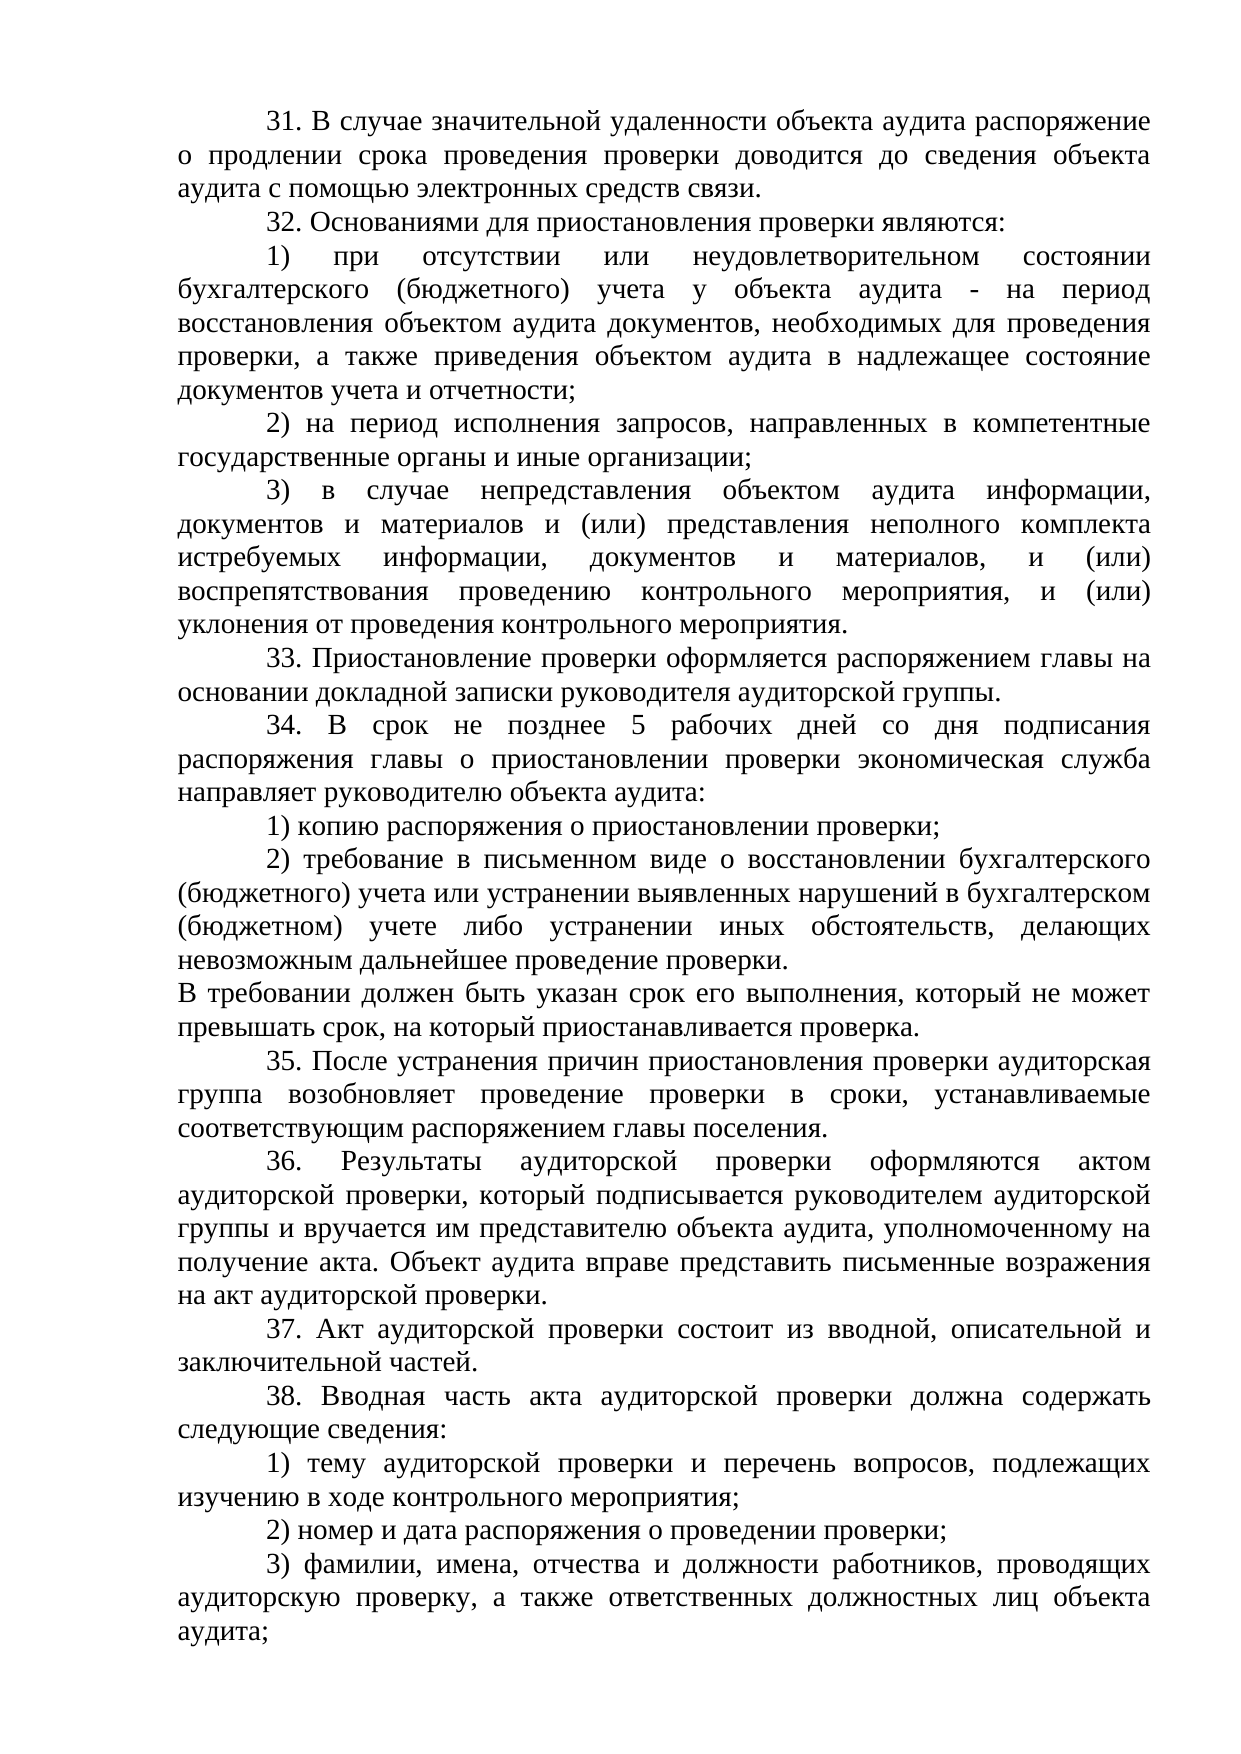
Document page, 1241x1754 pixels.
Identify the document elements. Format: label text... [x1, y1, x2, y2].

text 38. Вводная часть акта аудиторской проверки должна содержать следующие сведения: [177, 1378, 1152, 1445]
text 3) в случае непредставления объектом аудита информации, документов и материалов и (или) представления неполного комплекта истребуемых информации, документов и материалов, и (или) воспрепятствования проведению контрольного мероприятия, и (или) уклонения от проведения контрольного мероприятия. [177, 472, 1152, 640]
text 2) номер и дата распоряжения о проведении проверки; [177, 1512, 1152, 1546]
text 1) копию распоряжения о приостановлении проверки; [177, 808, 1152, 841]
text 1) при отсутствии или неудовлетворительном состоянии бухгалтерского (бюджетного) учета у объекта аудита - на период восстановления объектом аудита документов, необходимых для проведения проверки, а также приведения объектом аудита в надлежащее состояние документов учета и отчетности; [177, 238, 1152, 405]
text 35. После устранения причин приостановления проверки аудиторская группа возобновляет проведение проверки в сроки, устанавливаемые соответствующим распоряжением главы поселения. [177, 1043, 1152, 1143]
text В требовании должен быть указан срок его выполнения, который не может превышать срок, на который приостанавливается проверка. [177, 976, 1152, 1043]
text 31. В случае значительной удаленности объекта аудита распоряжение о продлении срока проведения проверки доводится до сведения объекта аудита с помощью электронных средств связи. [177, 103, 1152, 204]
text 36. Результаты аудиторской проверки оформляются актом аудиторской проверки, который подписывается руководителем аудиторской группы и вручается им представителю объекта аудита, уполномоченному на получение акта. Объект аудита вправе представить письменные возражения на акт аудиторской проверки. [177, 1143, 1152, 1311]
text 2) требование в письменном виде о восстановлении бухгалтерского (бюджетного) учета или устранении выявленных нарушений в бухгалтерском (бюджетном) учете либо устранении иных обстоятельств, делающих невозможным дальнейшее проведение проверки. [177, 841, 1152, 976]
text 3) фамилии, имена, отчества и должности работников, проводящих аудиторскую проверку, а также ответственных должностных лиц объекта аудита; [177, 1546, 1152, 1646]
text 1) тему аудиторской проверки и перечень вопросов, подлежащих изучению в ходе контрольного мероприятия; [177, 1445, 1152, 1512]
text 2) на период исполнения запросов, направленных в компетентные государственные органы и иные организации; [177, 405, 1152, 472]
text 32. Основаниями для приостановления проверки являются: [177, 204, 1152, 238]
text 33. Приостановление проверки оформляется распоряжением главы на основании докладной записки руководителя аудиторской группы. [177, 640, 1152, 707]
text 37. Акт аудиторской проверки состоит из вводной, описательной и заключительной частей. [177, 1311, 1152, 1378]
text 34. В срок не позднее 5 рабочих дней со дня подписания распоряжения главы о приостановлении проверки экономическая служба направляет руководителю объекта аудита: [177, 707, 1152, 808]
